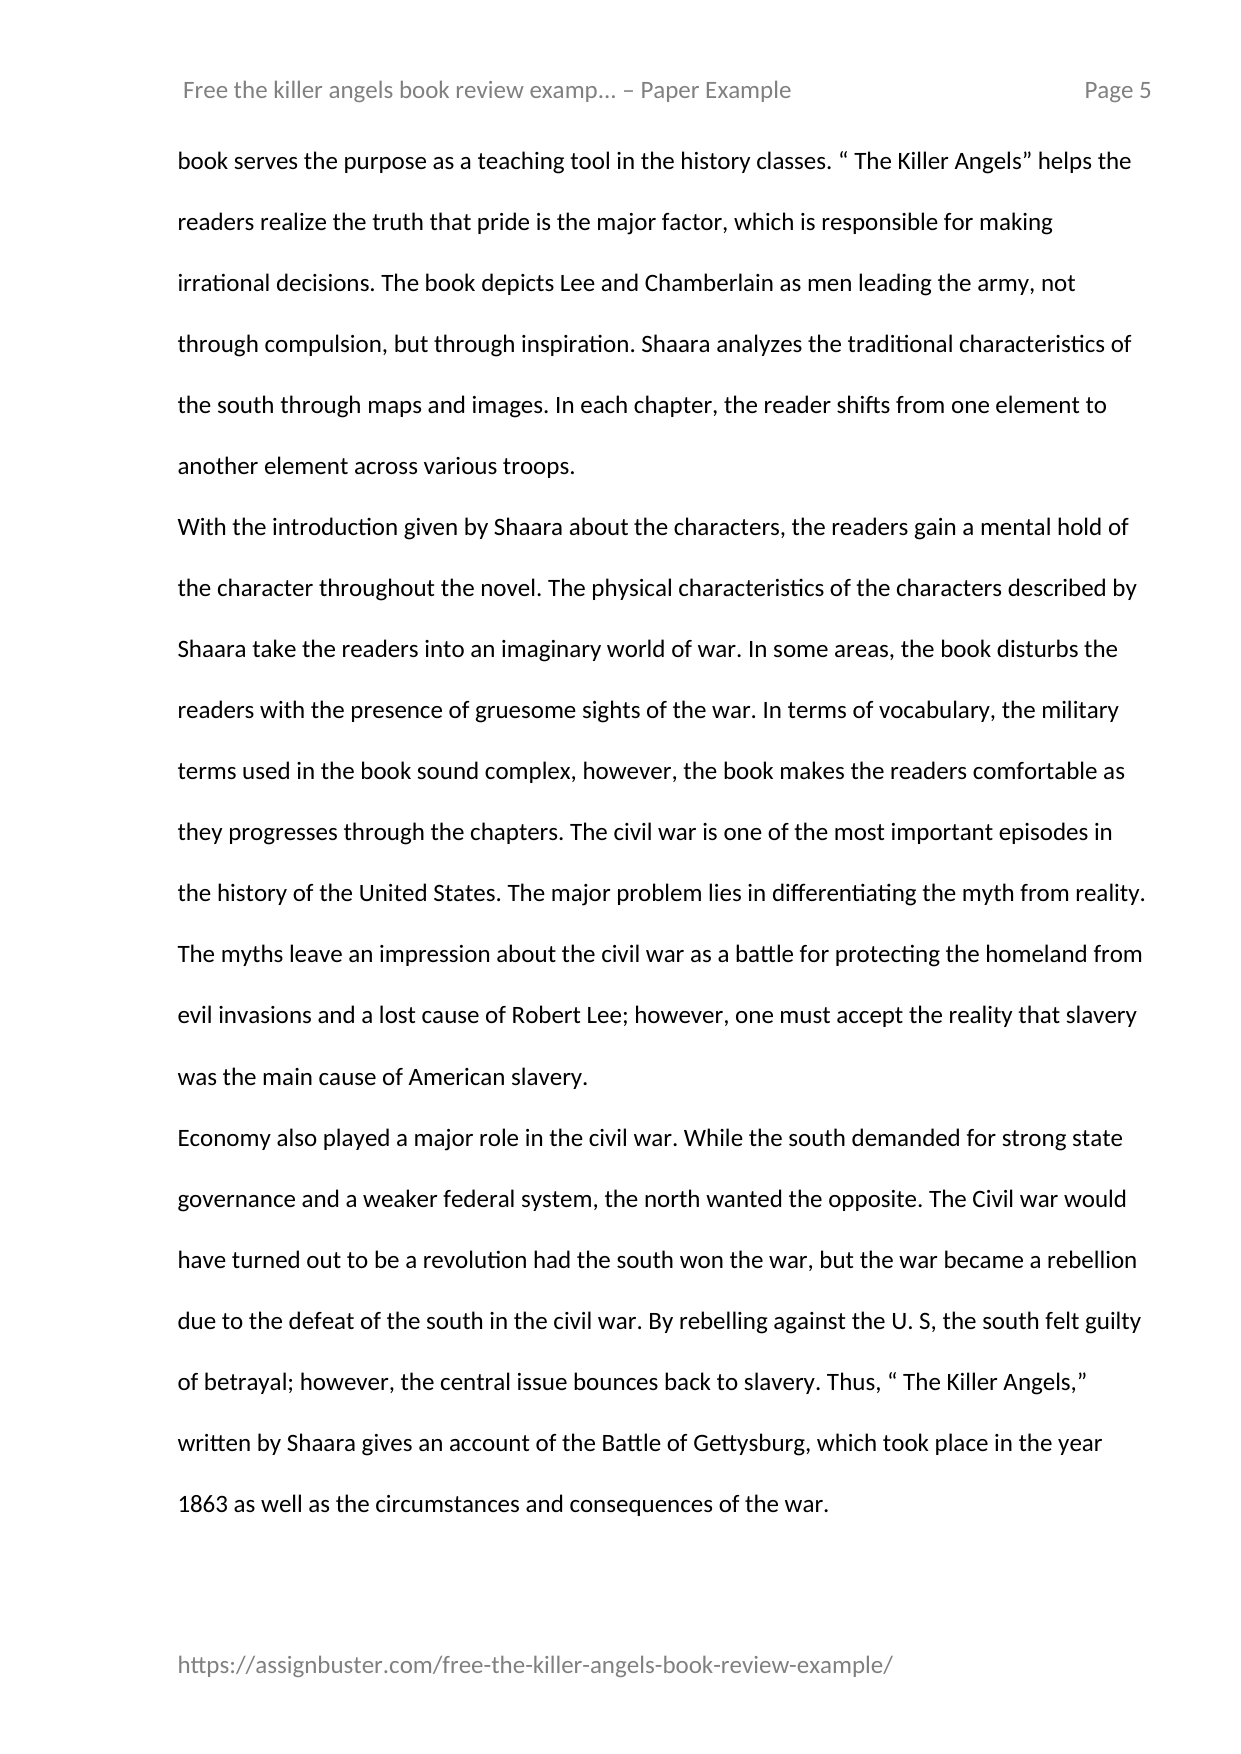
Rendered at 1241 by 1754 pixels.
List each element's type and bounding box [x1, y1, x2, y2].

text [177, 145, 1152, 1518]
